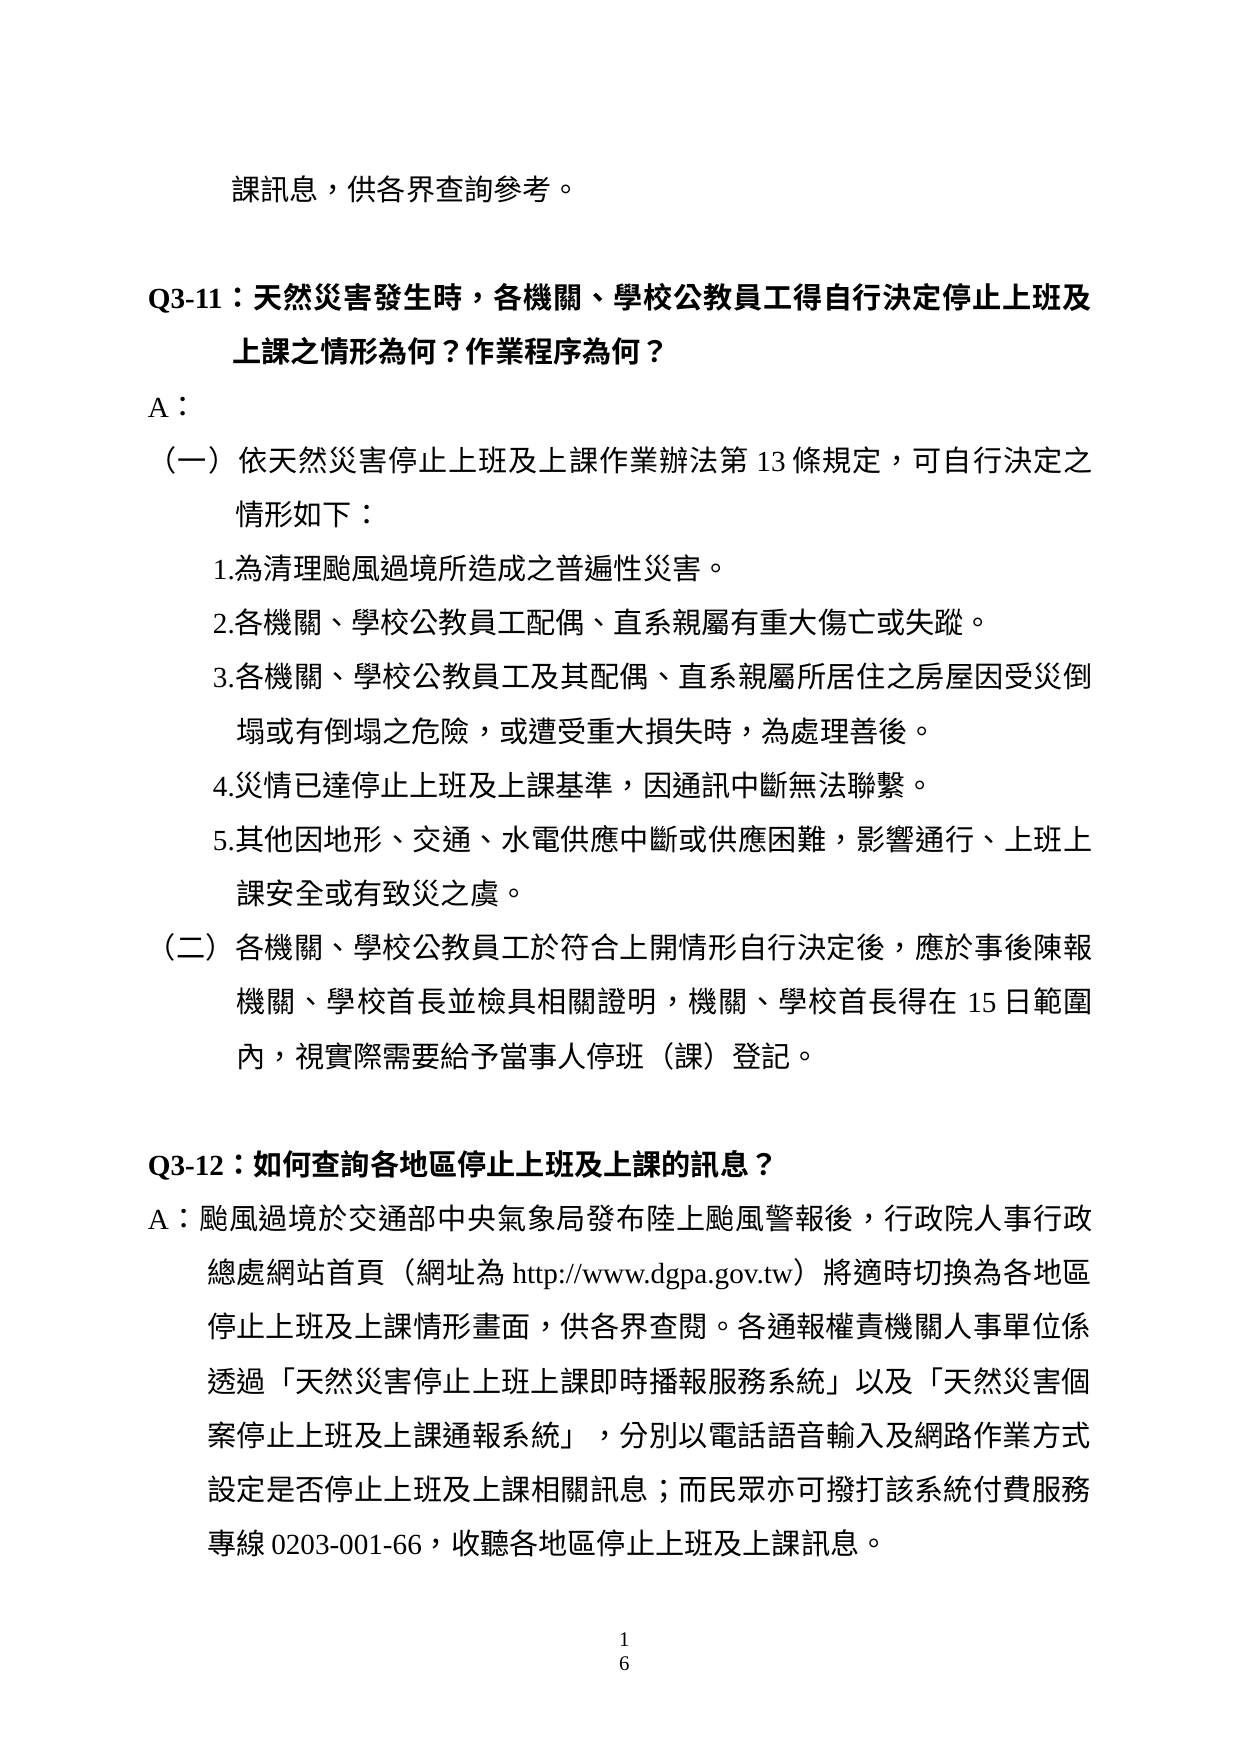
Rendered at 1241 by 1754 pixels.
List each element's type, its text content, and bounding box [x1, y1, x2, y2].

text A： [148, 374, 1092, 428]
text 2.各機關、學校公教員工配偶、直系親屬有重大傷亡或失蹤。 [213, 590, 1092, 644]
text Q3-12：如何查詢各地區停止上班及上課的訊息？ [148, 1132, 1092, 1186]
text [148, 157, 1092, 211]
text 4.災情已達停止上班及上課基準，因通訊中斷無法聯繫。 [213, 753, 1092, 807]
text 3.各機關、學校公教員工及其配偶、直系親屬所居住之房屋因受災倒塌或有倒塌之危險，或遭受重大損失時，為處理善後。 [213, 644, 1092, 753]
text 1.為清理颱風過境所造成之普遍性災害。 [213, 536, 1092, 590]
text Q3-11：天然災害發生時，各機關、學校公教員工得自行決定停止上班及上課之情形為何？作業程序為何？ [148, 265, 1092, 374]
text 5.其他因地形、交通、水電供應中斷或供應困難，影響通行、上班上課安全或有致災之虞。 [213, 807, 1092, 915]
text （一）依天然災害停止上班及上課作業辦法第13條規定，可自行決定之情形如下： [148, 428, 1092, 536]
text （二）各機關、學校公教員工於符合上開情形自行決定後，應於事後陳報機關、學校首長並檢具相關證明，機關、學校首長得在15日範圍內，視實際需要給予當事人停班（課）登記。 [146, 915, 1092, 1078]
text A：颱風過境於交通部中央氣象局發布陸上颱風警報後，行政院人事行政總處網站首頁（網址為http://www.dgpa.gov.tw）將適時切換為各地區停止上班及上課情形畫面，供各界查閱。各通報權責機關人事單位係透過「天然災害停止上班上課即時播報服務系統」以及「天然災害個案停止上班及上課通報系統」，分別以電話語音輸入及網路作業方式設定是否停止上班及上課相關訊息；而民眾亦可撥打該系統付費服務專線0203-001-66，收聽各地區停止上班及上課訊息。 [148, 1186, 1092, 1565]
